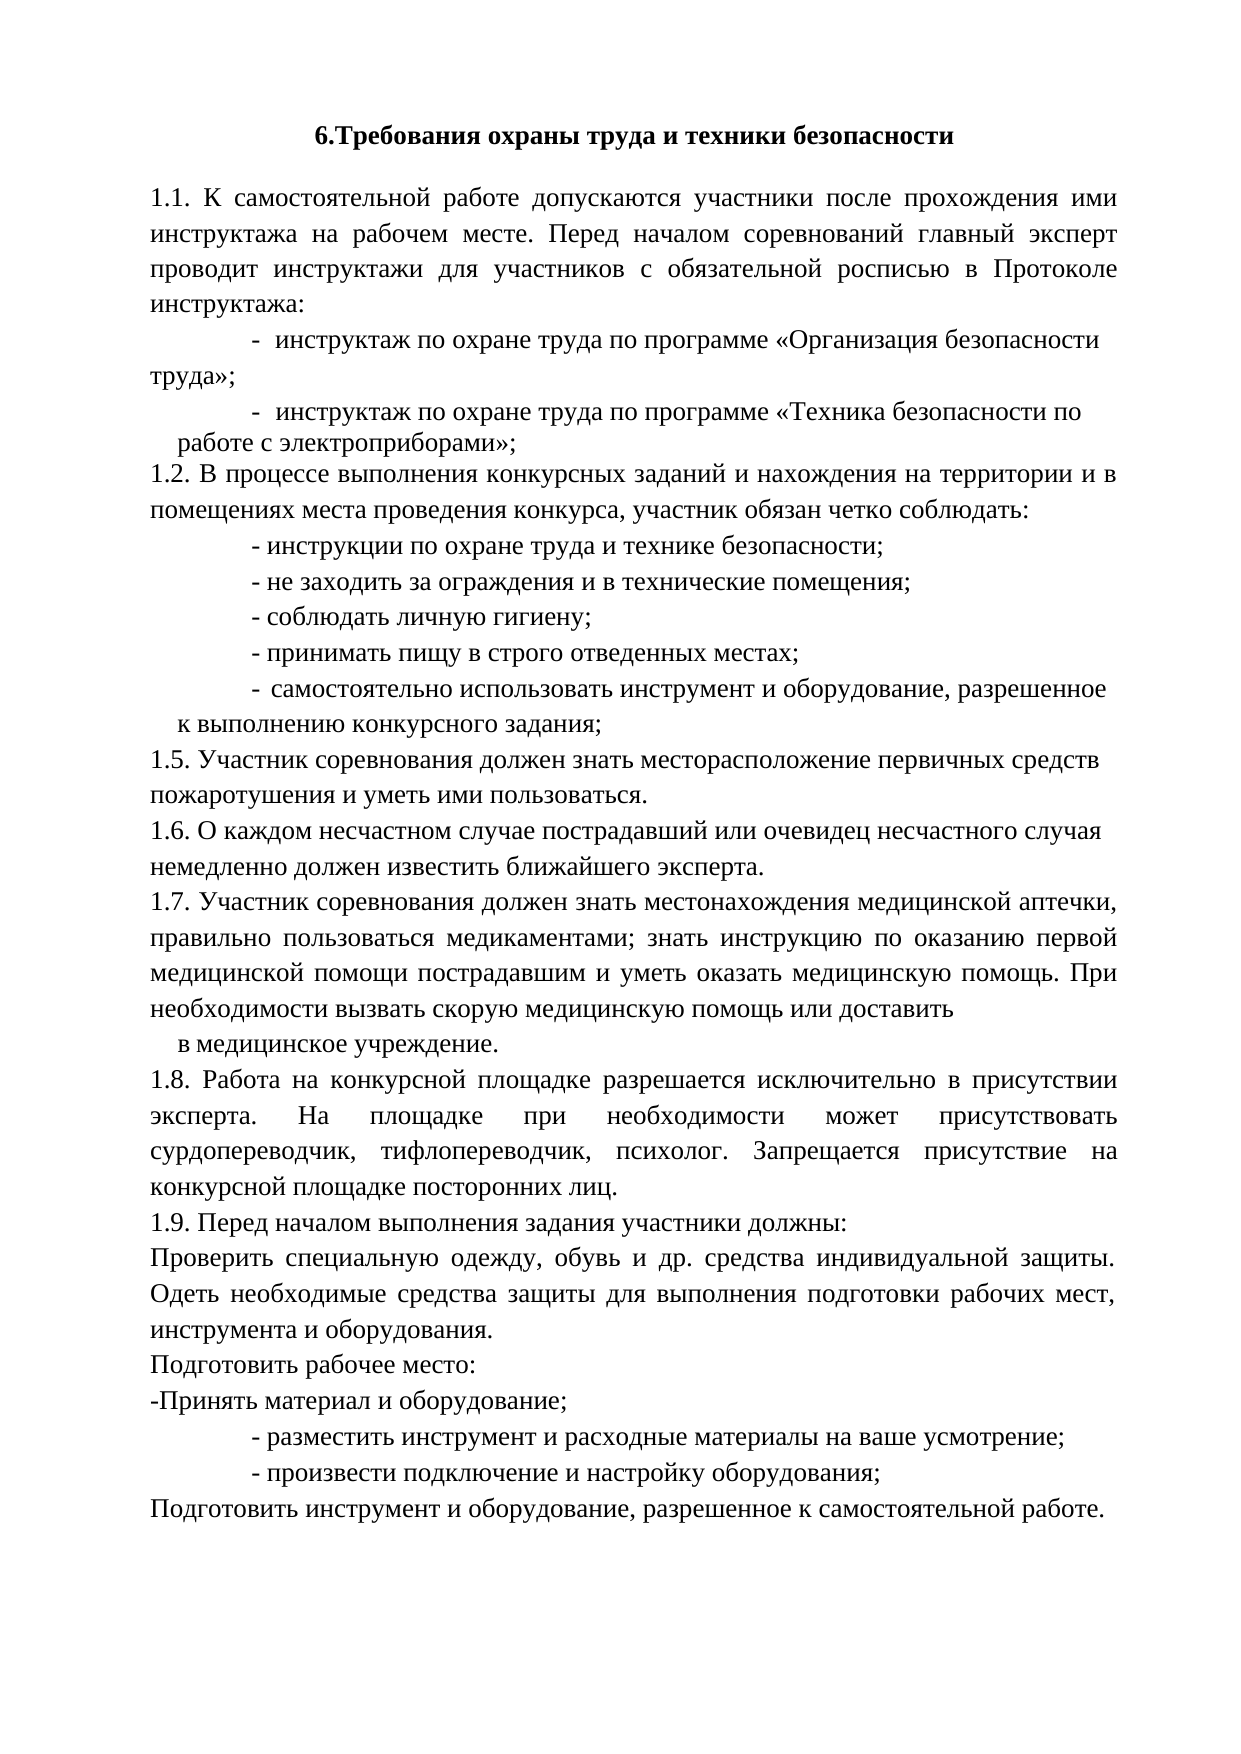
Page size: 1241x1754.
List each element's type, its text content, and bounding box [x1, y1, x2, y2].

list самостоятельно использовать инструмент и оборудование, разрешенное к выполнению конкурсного задания; [177, 672, 1119, 738]
list инструкции по охране труда и технике безопасности; [251, 529, 1119, 560]
text 1.6. О каждом несчастном случае пострадавший или очевидец несчастного случая немедленно должен известить ближайшего эксперта. [150, 814, 1117, 881]
text 1.8. Работа на конкурсной площадке разрешается исключительно в присутствии эксперта. На площадке при необходимости может присутствовать сурдопереводчик, тифлопереводчик, психолог. Запрещается присутствие на конкурсной площадке посторонних лиц. [150, 1063, 1119, 1201]
list инструктаж по охране труда по программе «Техника безопасности по работе с электроприборами»; [177, 395, 1119, 457]
text 1.7. Участник соревнования должен знать местонахождения медицинской аптечки, правильно пользоваться медикаментами; знать инструкцию по оказанию первой медицинской помощи пострадавшим и уметь оказать медицинскую помощь. При необходимости вызвать скорую медицинскую помощь или доставить [150, 885, 1119, 1023]
text 6.Требования охраны труда и техники безопасности [150, 119, 1119, 151]
list произвести подключение и настройку оборудования; [251, 1456, 1119, 1487]
list соблюдать личную гигиену; [251, 600, 1119, 631]
list разместить инструмент и расходные материалы на ваше усмотрение; [251, 1420, 1119, 1451]
text -Принять материал и оборудование; [150, 1384, 1119, 1416]
list инструктаж по охране труда по программе «Организация безопасности [251, 323, 1119, 355]
list не заходить за ограждения и в технические помещения; [251, 564, 1119, 596]
list принимать пищу в строго отведенных местах; [251, 636, 1119, 667]
text 1.9. Перед началом выполнения задания участники должны: [150, 1206, 1119, 1237]
text Проверить специальную одежду, обувь и др. средства индивидуальной защиты. Одеть необходимые средства защиты для выполнения подготовки рабочих мест, инструмента и оборудования. [150, 1241, 1117, 1344]
text 1.2. В процессе выполнения конкурсных заданий и нахождения на территории и в помещениях места проведения конкурса, участник обязан четко соблюдать: [150, 457, 1119, 524]
text 1.1. К самостоятельной работе допускаются участники после прохождения ими инструктажа на рабочем месте. Перед началом соревнований главный эксперт проводит инструктажи для участников с обязательной росписью в Протоколе инструктажа: [150, 181, 1119, 319]
text труда»; [150, 359, 1119, 390]
text 1.5. Участник соревнования должен знать месторасположение первичных средств пожаротушения и уметь ими пользоваться. [150, 743, 1117, 810]
text Подготовить рабочее место: [150, 1349, 1119, 1380]
text Подготовить инструмент и оборудование, разрешенное к самостоятельной работе. [150, 1492, 1119, 1523]
list медицинское учреждение. [177, 1027, 1119, 1059]
